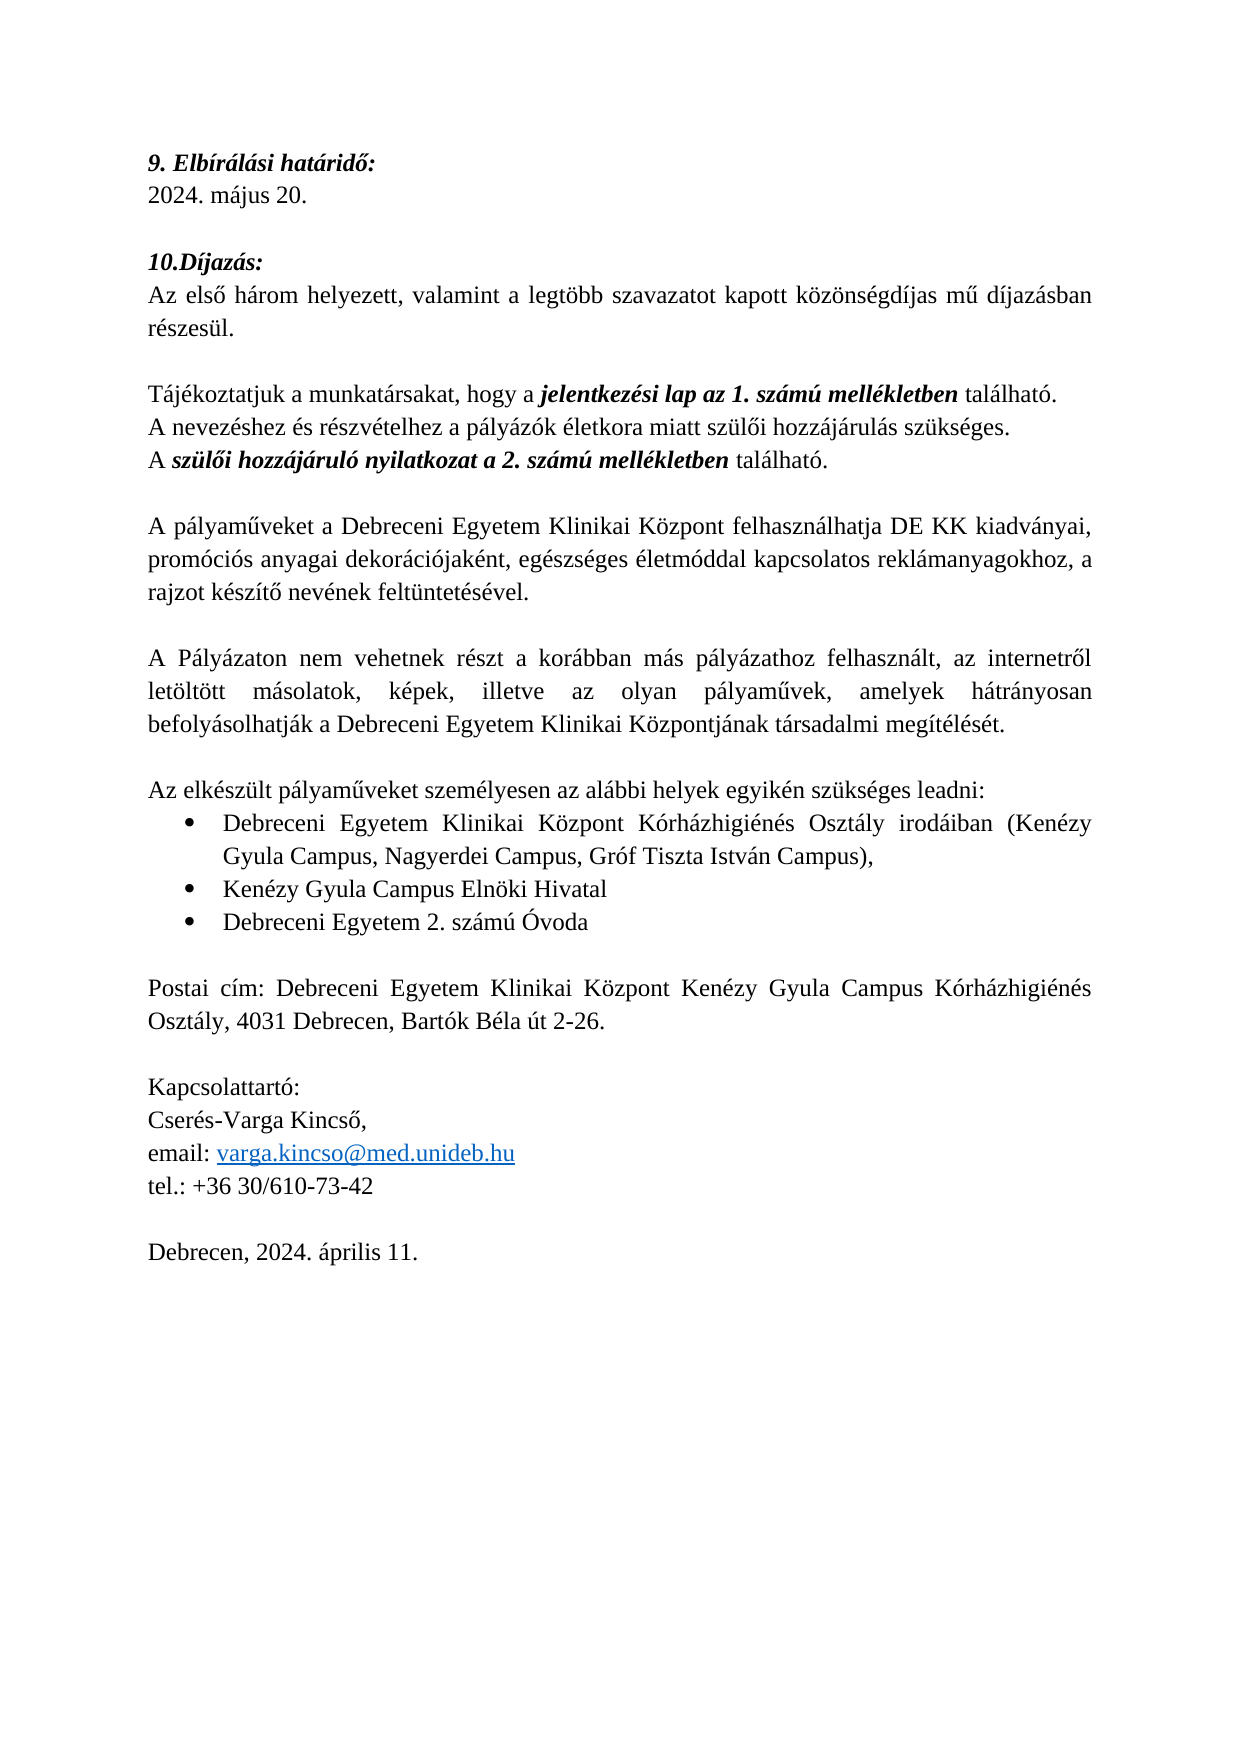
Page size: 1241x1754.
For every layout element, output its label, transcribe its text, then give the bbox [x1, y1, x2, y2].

list Kenézy Gyula Campus Elnöki Hivatal [185, 874, 1093, 903]
text 10.Díjazás: Az első három helyezett, valamint a legtöbb szavazatot kapott közönségdíjas mű díjazásban részesül. [148, 247, 1093, 341]
text Az elkészült pályaműveket személyesen az alábbi helyek egyikén szükséges leadni: [148, 775, 1093, 804]
text 2024. május 20. [148, 181, 1093, 209]
text 9. Elbírálási határidő: [148, 148, 1093, 176]
text Postai cím: Debreceni Egyetem Klinikai Központ Kenézy Gyula Campus Kórházhigiénés Osztály, 4031 Debrecen, Bartók Béla út 2-26. [148, 973, 1093, 1035]
list Debreceni Egyetem Klinikai Központ Kórházhigiénés Osztály irodáiban (Kenézy Gyula Campus, Nagyerdei Campus, Gróf Tiszta István Campus), [185, 808, 1093, 870]
text Kapcsolattartó: Cserés-Varga Kincső, email: varga.kincso@med.unideb.hu tel.: +36 30/610-73-42 [148, 1072, 1093, 1200]
text A pályaműveket a Debreceni Egyetem Klinikai Központ felhasználhatja DE KK kiadványai, promóciós anyagai dekorációjaként, egészséges életmóddal kapcsolatos reklámanyagokhoz, a rajzot készítő nevének feltüntetésével. [148, 511, 1093, 606]
text Debrecen, 2024. április 11. [148, 1237, 1093, 1266]
list Debreceni Egyetem 2. számú Óvoda [185, 907, 1093, 936]
text Tájékoztatjuk a munkatársakat, hogy a jelentkezési lap az 1. számú mellékletben található. [148, 379, 1093, 407]
text A szülői hozzájáruló nyilatkozat a 2. számú mellékletben található. [148, 445, 1093, 473]
text A Pályázaton nem vehetnek részt a korábban más pályázathoz felhasznált, az internetről letöltött másolatok, képek, illetve az olyan pályaművek, amelyek hátrányosan befolyásolhatják a Debreceni Egyetem Klinikai Központjának társadalmi megítélését. [148, 643, 1093, 738]
text A nevezéshez és részvételhez a pályázók életkora miatt szülői hozzájárulás szükséges. [148, 412, 1093, 441]
